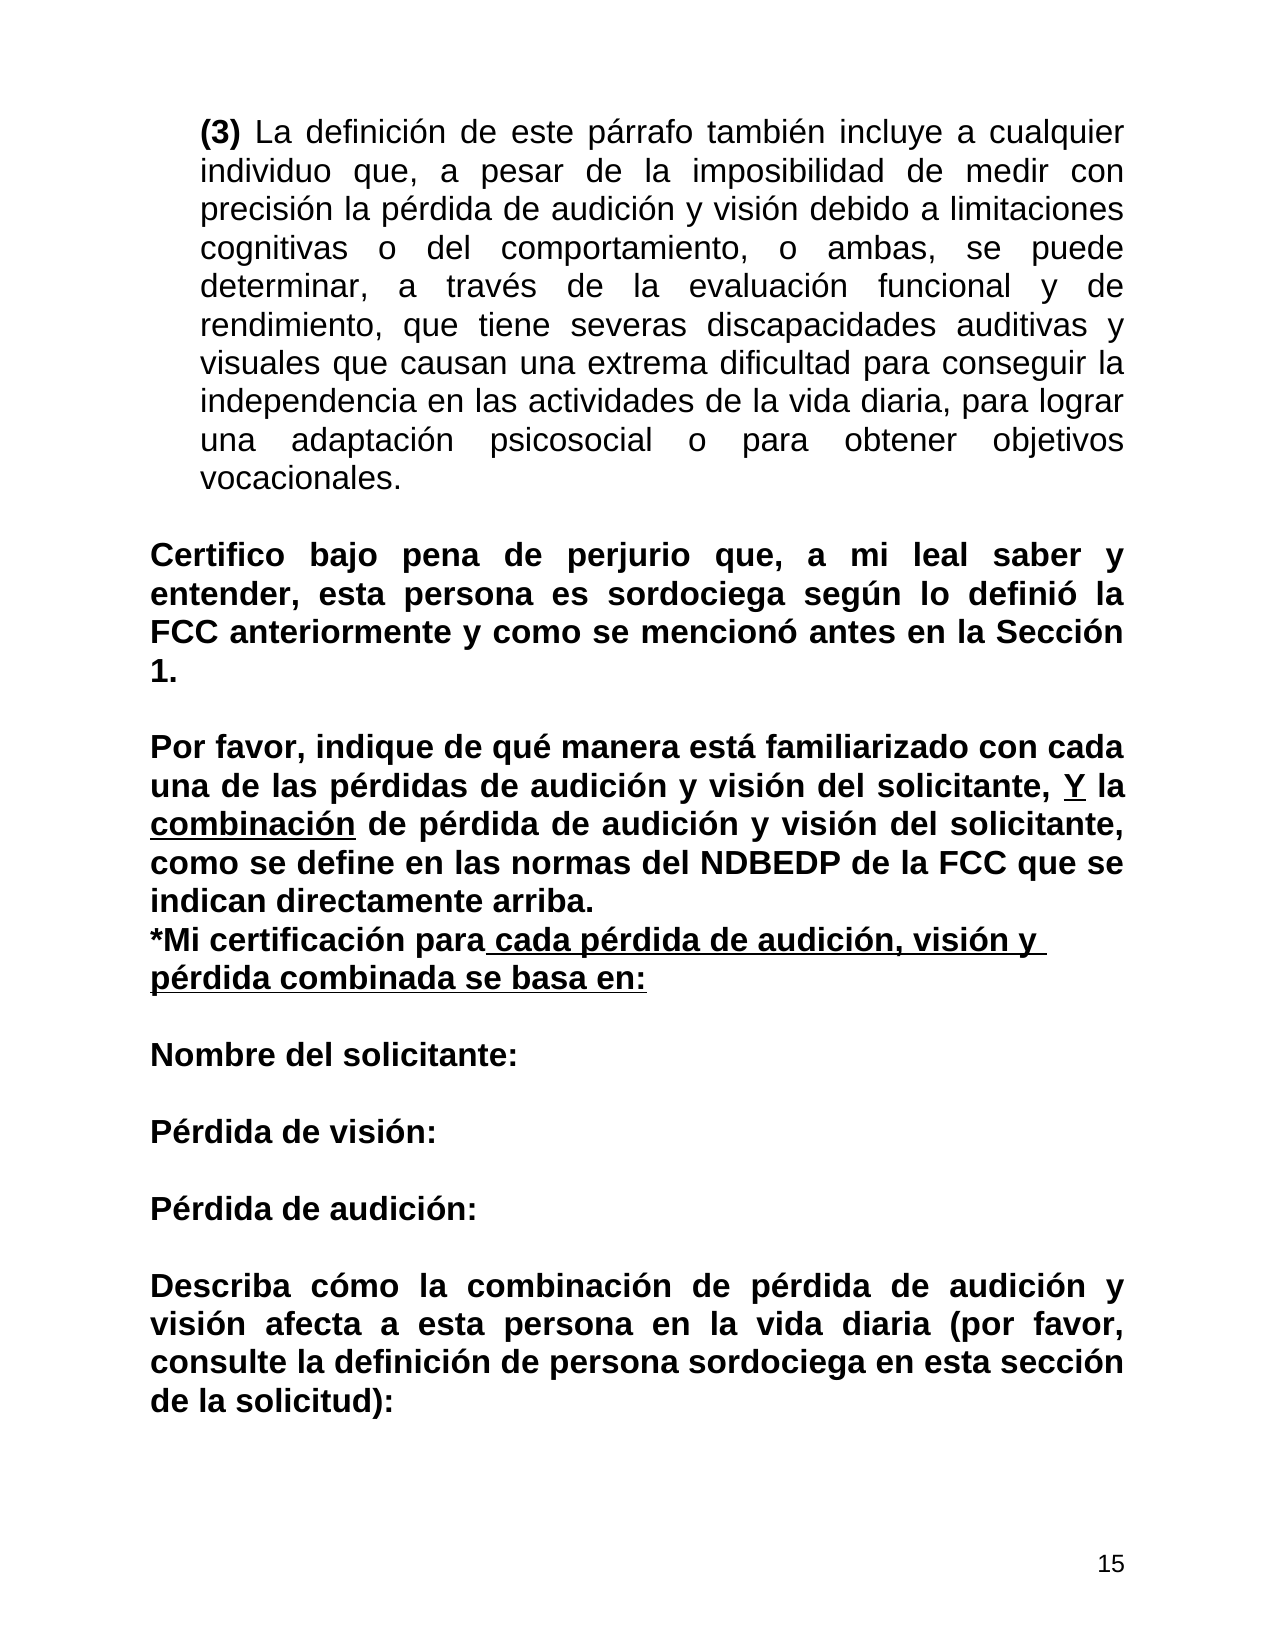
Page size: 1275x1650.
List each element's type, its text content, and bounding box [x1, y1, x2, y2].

text (3) La definición de este párrafo también incluye a cualquier individuo que, a pesar de la imposibilidad de medir con precisión la pérdida de audición y visión debido a limitaciones cognitivas o del comportamiento, o ambas, se puede determinar, a través de la evaluación funcional y de rendimiento, que tiene severas discapacidades auditivas y visuales que causan una extrema dificultad para conseguir la independencia en las actividades de la vida diaria, para lograr una adaptación psicosocial o para obtener objetivos vocacionales. [200, 112, 1125, 497]
text Certifico bajo pena de perjurio que, a mi leal saber y entender, esta persona es sordociega según lo definió la FCC anteriormente y como se mencionó antes en la Sección 1. [150, 535, 1125, 689]
text *Mi certificación para cada pérdida de audición, visión y pérdida combinada se basa en: [150, 920, 1125, 997]
text Por favor, indique de qué manera está familiarizado con cada una de las pérdidas de audición y visión del solicitante, Y la combinación de pérdida de audición y visión del solicitante, como se define en las normas del NDBEDP de la FCC que se indican directamente arriba. [150, 727, 1125, 920]
text Nombre del solicitante: [150, 1035, 1125, 1073]
text Pérdida de visión: [150, 1112, 1125, 1150]
text Describa cómo la combinación de pérdida de audición y visión afecta a esta persona en la vida diaria (por favor, consulte la definición de persona sordociega en esta sección de la solicitud): [150, 1266, 1125, 1419]
text Pérdida de audición: [150, 1189, 1125, 1227]
